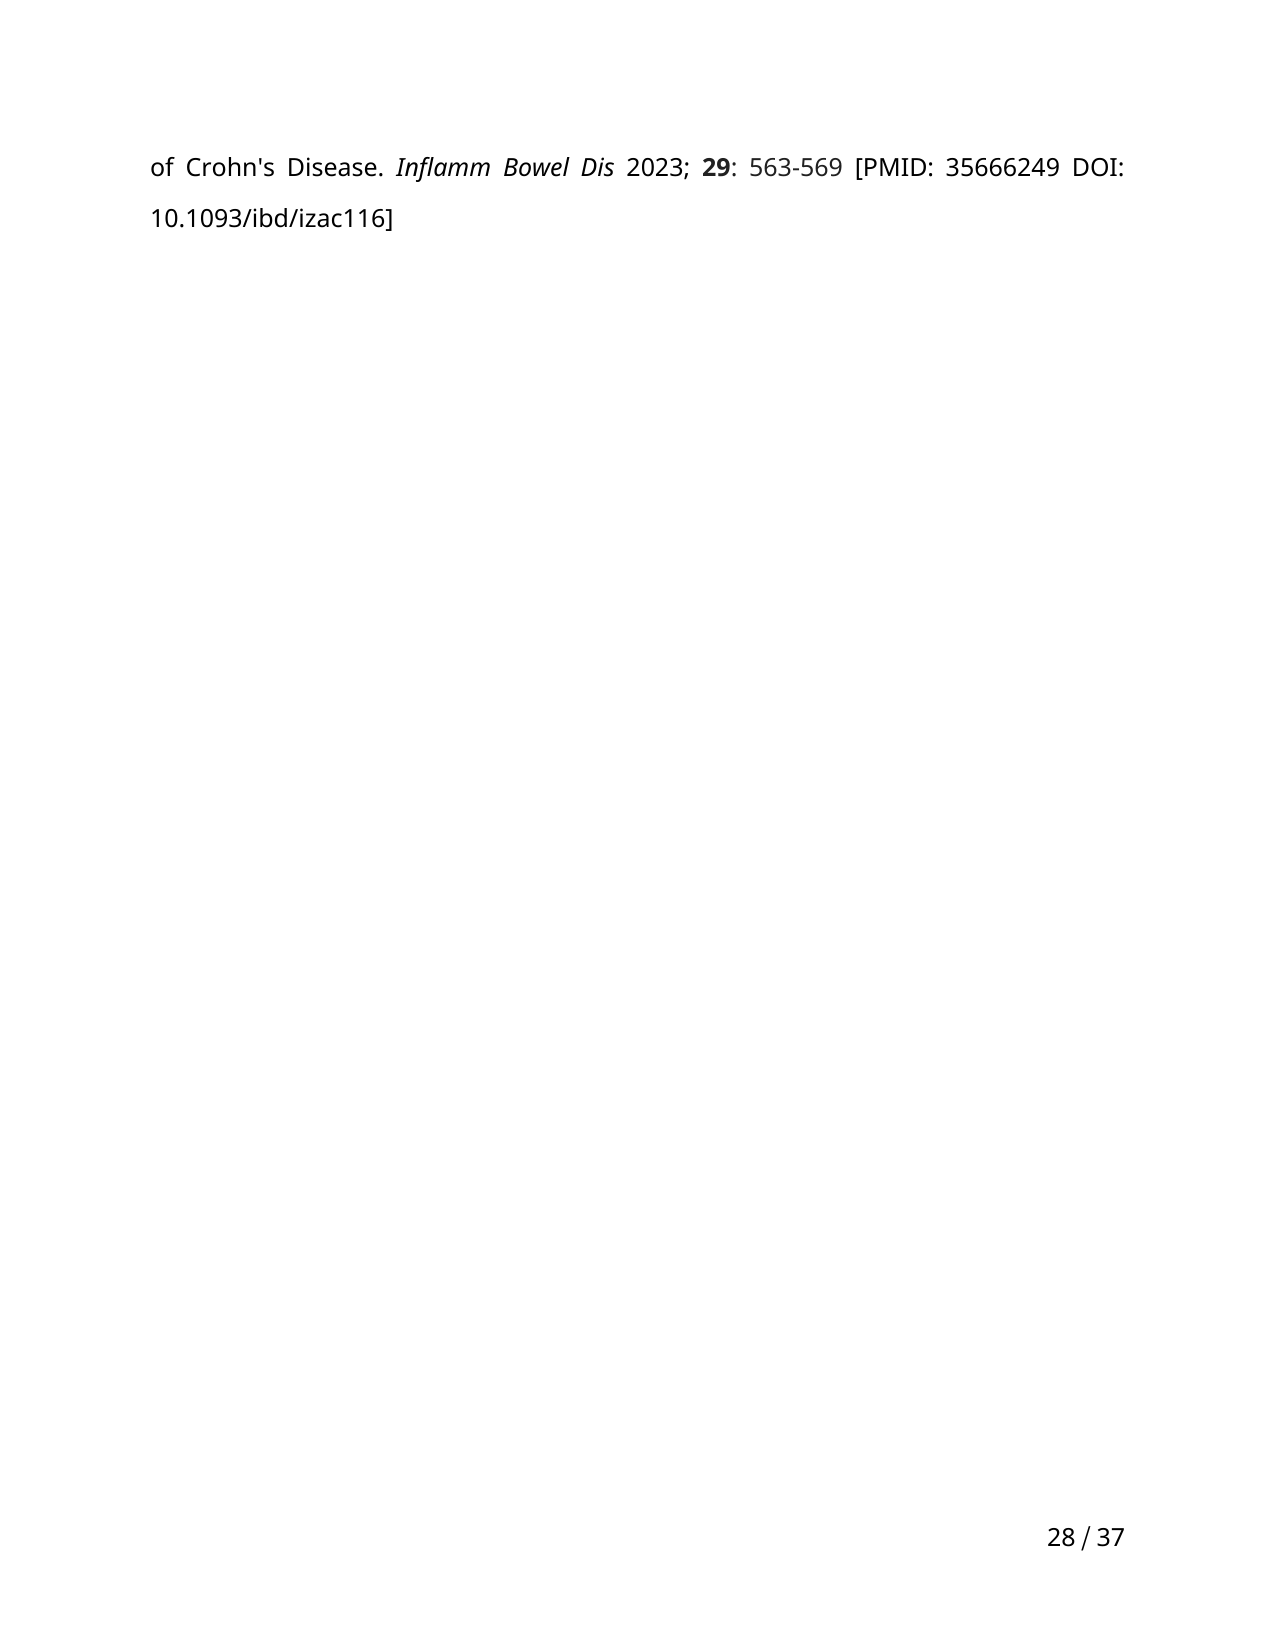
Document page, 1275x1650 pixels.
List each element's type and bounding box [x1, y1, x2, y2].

text [150, 150, 1125, 235]
